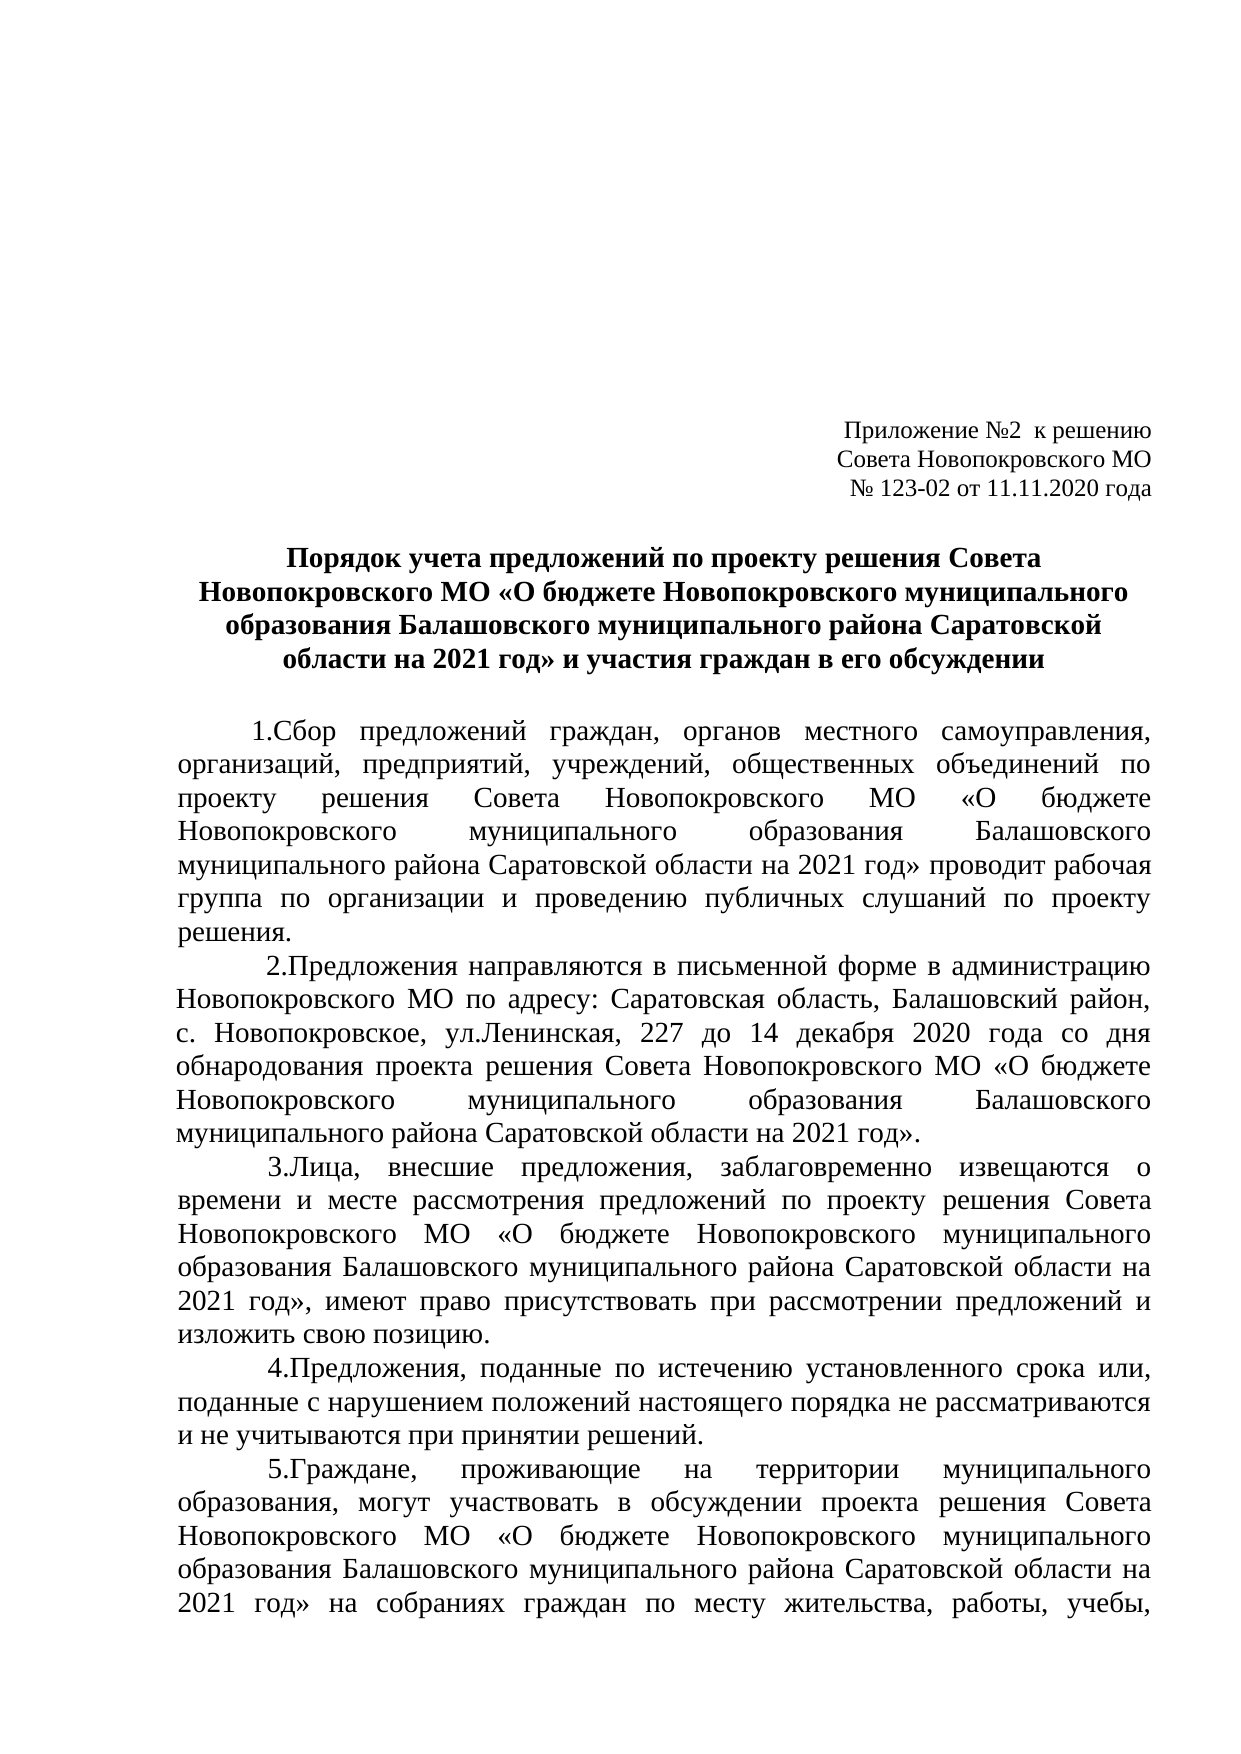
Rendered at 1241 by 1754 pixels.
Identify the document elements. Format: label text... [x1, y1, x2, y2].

text Совета Новопокровского МО [177, 444, 1152, 473]
text Порядок учета предложений по проекту решения Совета Новопокровского МО «О бюджете Новопокровского муниципального образования Балашовского муниципального района Саратовской области на 2021 год» и участия граждан в его обсуждении [176, 540, 1152, 674]
text 2.Предложения направляются в письменной форме в администрацию Новопокровского МО по адресу: Саратовская область, Балашовский район, с. Новопокровское, ул.Ленинская, 227 до 14 декабря 2020 года со дня обнародования проекта решения Совета Новопокровского МО «О бюджете Новопокровского муниципального образования Балашовского муниципального района Саратовской области на 2021 год». [176, 948, 1152, 1149]
text 1.Сбор предложений граждан, органов местного самоуправления, организаций, предприятий, учреждений, общественных объединений по проекту решения Совета Новопокровского МО «О бюджете Новопокровского муниципального образования Балашовского муниципального района Саратовской области на 2021 год» проводит рабочая группа по организации и проведению публичных слушаний по проекту решения. [177, 713, 1152, 948]
text № 123-02 от 11.11.2020 года [177, 473, 1152, 502]
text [177, 1451, 1152, 1618]
text 3.Лица, внесшие предложения, заблаговременно извещаются о времени и месте рассмотрения предложений по проекту решения Совета Новопокровского МО «О бюджете Новопокровского муниципального образования Балашовского муниципального района Саратовской области на 2021 год», имеют право присутствовать при рассмотрении предложений и изложить свою позицию. [177, 1149, 1152, 1350]
text 4.Предложения, поданные по истечению установленного срока или, поданные с нарушением положений настоящего порядка не рассматриваются и не учитываются при принятии решений. [177, 1350, 1152, 1451]
text Приложение №2 к решению [177, 415, 1152, 444]
